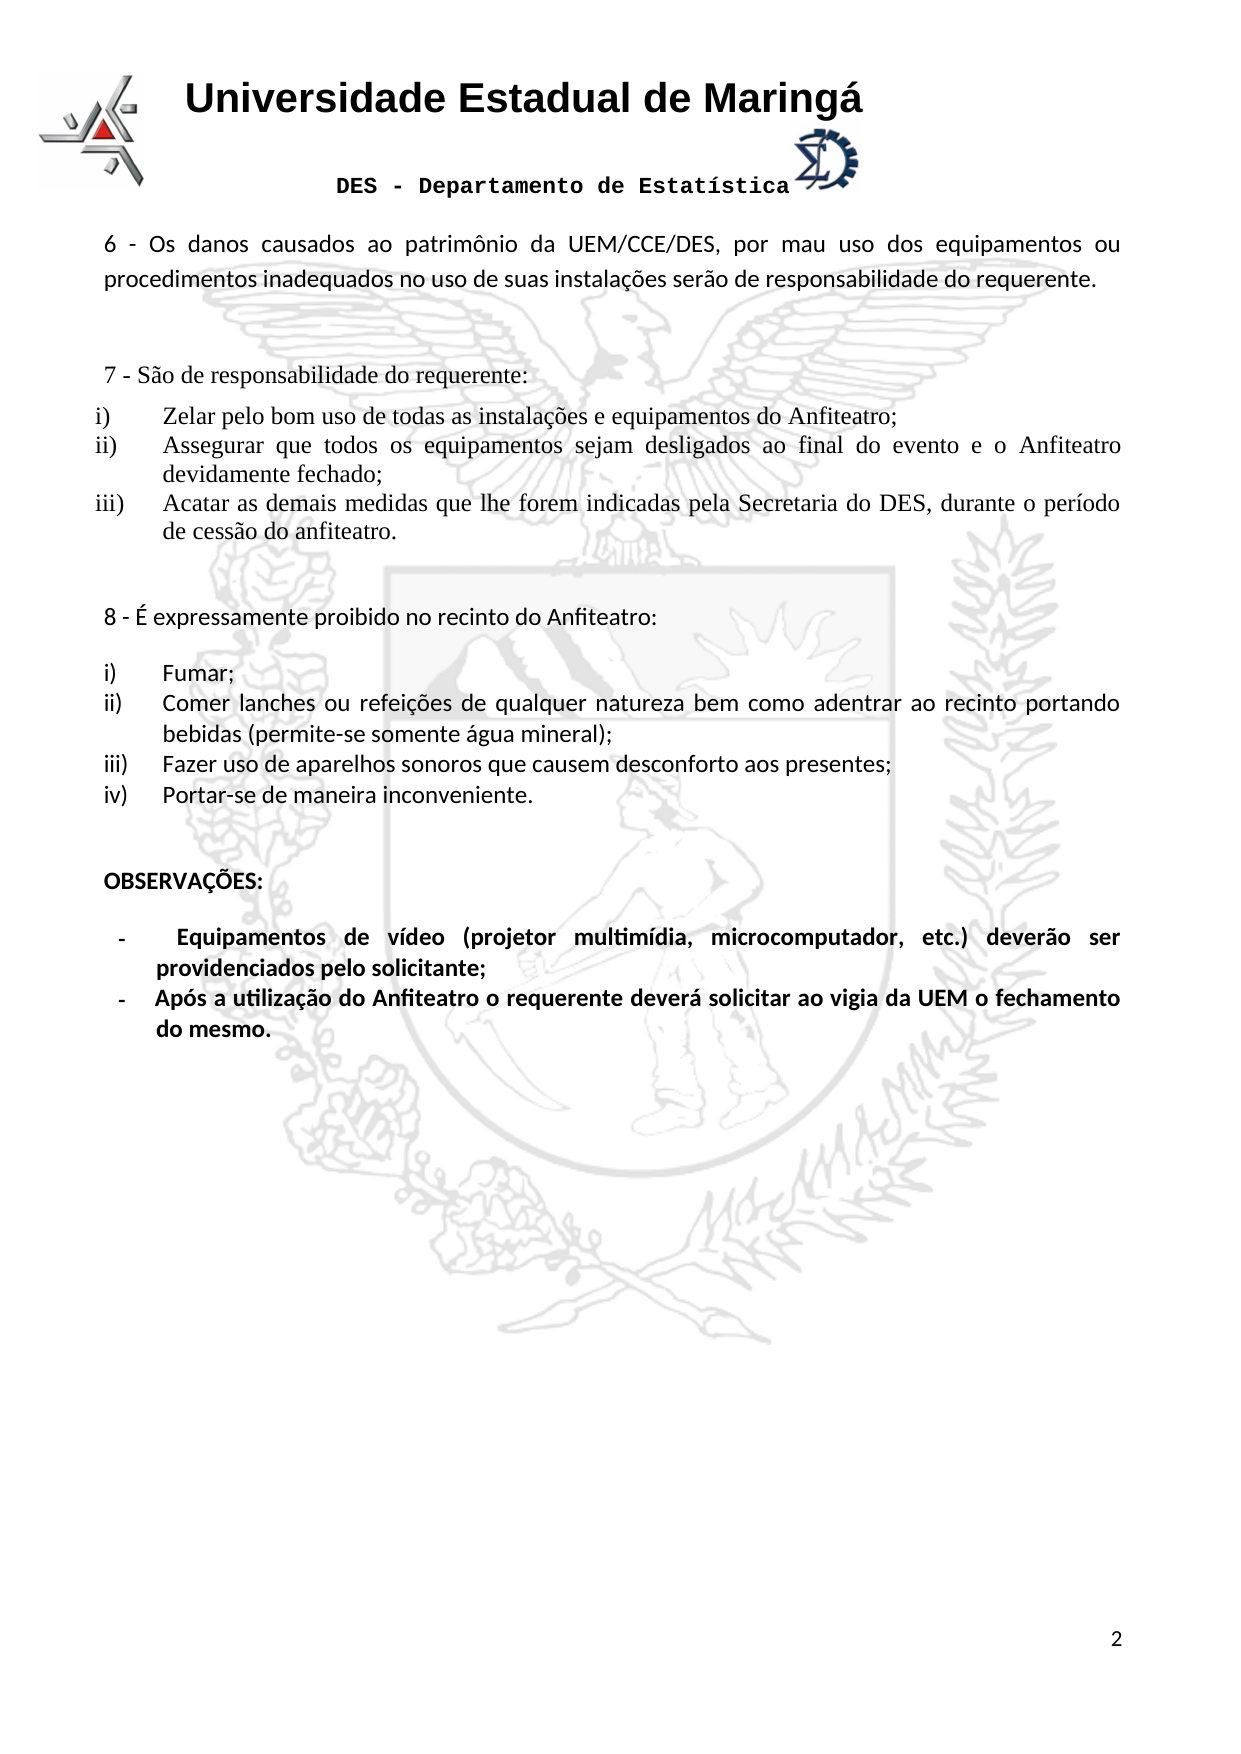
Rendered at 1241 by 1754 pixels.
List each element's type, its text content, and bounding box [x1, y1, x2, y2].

text OBSERVAÇÕES: [103, 865, 1122, 896]
list Assegurar que todos os equipamentos sejam desligados ao final do evento e o Anfiteatro devidamente fechado; [95, 430, 1122, 488]
list Zelar pelo bom uso de todas as instalações e equipamentos do Anfiteatro; [95, 401, 1122, 430]
list Equipamentos de vídeo (projetor multimídia, microcomputador, etc.) deverão ser providenciados pelo solicitante; [118, 921, 1122, 982]
picture [789, 121, 862, 194]
text 8 - É expressamente proibido no recinto do Anfiteatro: [103, 601, 1122, 632]
text 7 - São de responsabilidade do requerente: [103, 360, 1122, 389]
list Após a utilização do Anfiteatro o requerente deverá solicitar ao vigia da UEM o fechamento do mesmo. [118, 982, 1122, 1043]
list Portar-se de maneira inconveniente. [103, 779, 1122, 809]
picture [36, 73, 146, 189]
list Fumar; [103, 657, 1122, 687]
list Fazer uso de aparelhos sonoros que causem desconforto aos presentes; [103, 748, 1122, 779]
list Acatar as demais medidas que lhe forem indicadas pela Secretaria do DES, durante o período de cessão do anfiteatro. [95, 488, 1122, 545]
list Comer lanches ou refeições de qualquer natureza bem como adentrar ao recinto portando bebidas (permite-se somente água mineral); [103, 687, 1122, 748]
text 6 - Os danos causados ao patrimônio da UEM/CCE/DES, por mau uso dos equipamentos ou procedimentos inadequados no uso de suas instalações serão de responsabilidade do requerente. [103, 228, 1122, 294]
